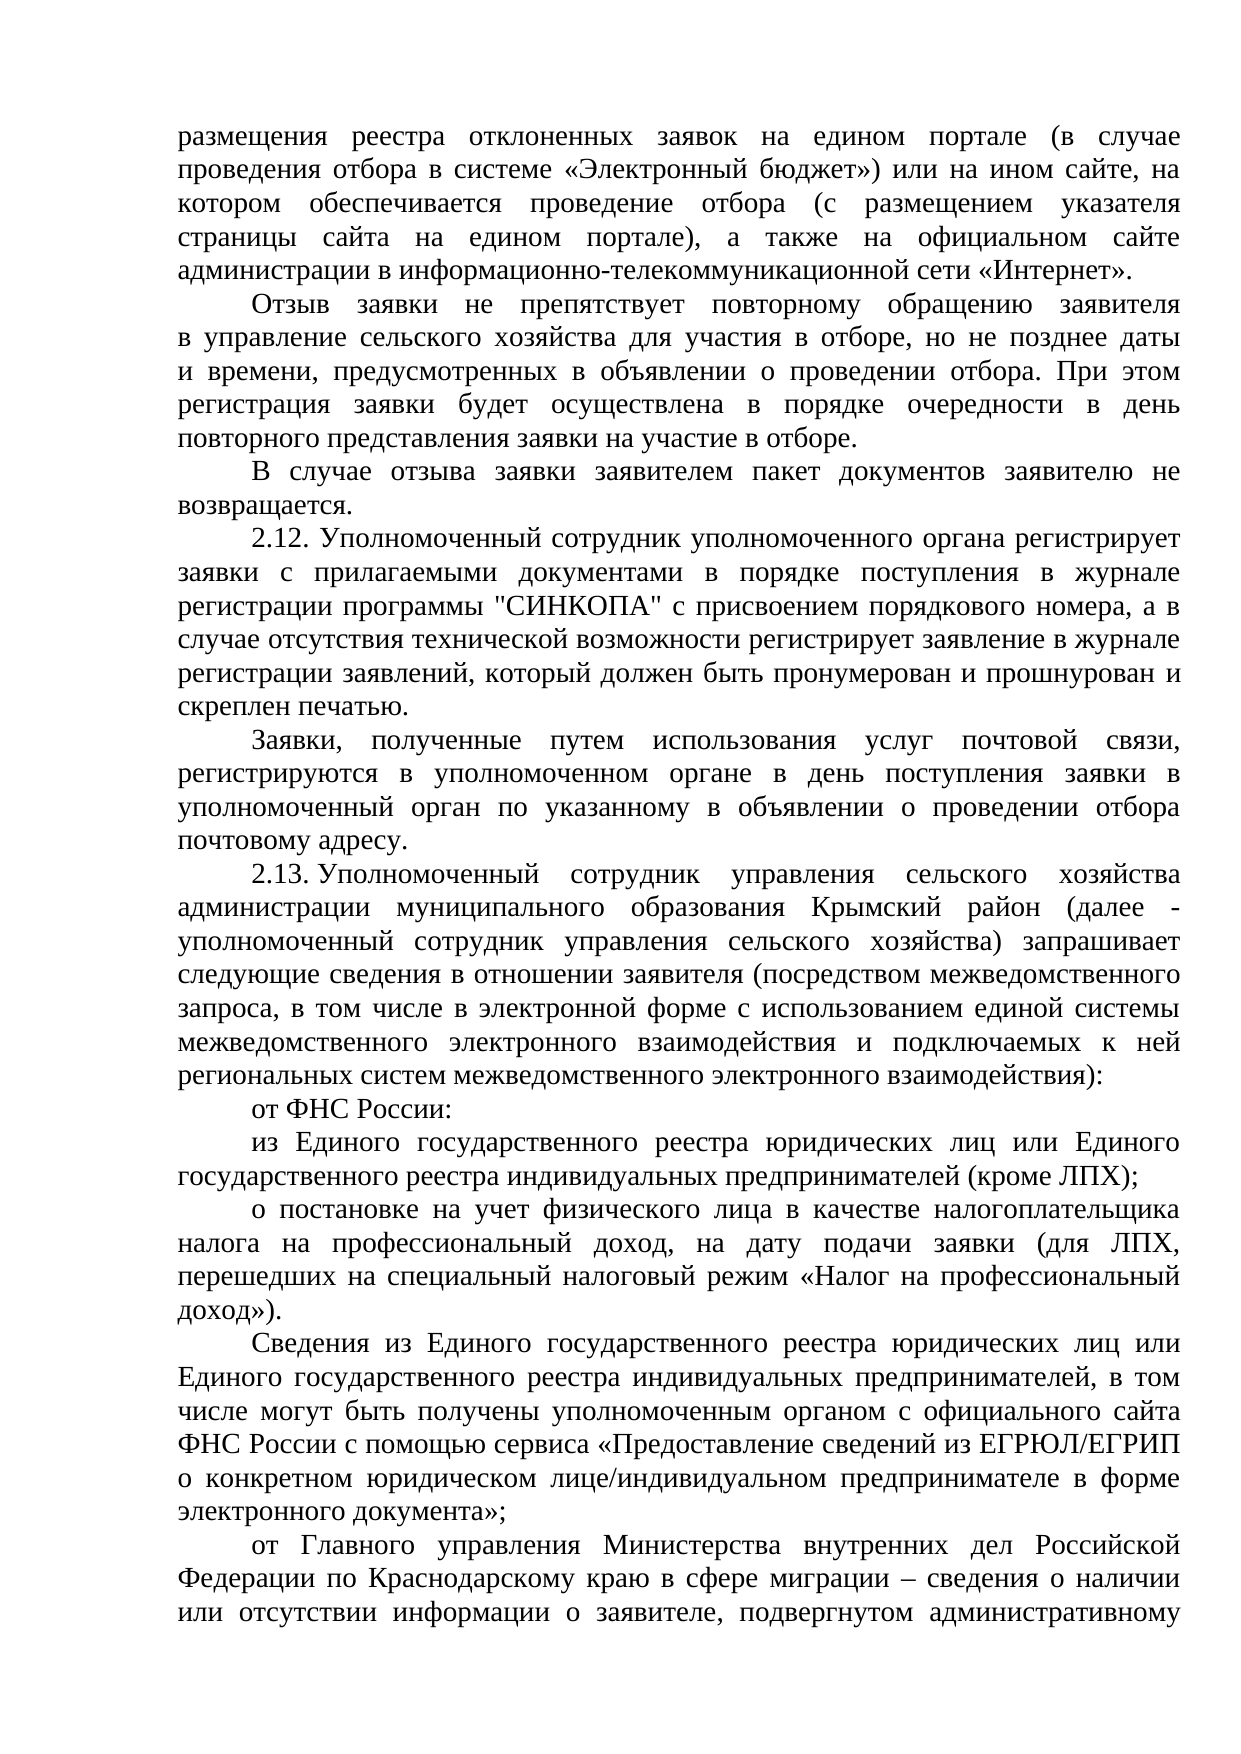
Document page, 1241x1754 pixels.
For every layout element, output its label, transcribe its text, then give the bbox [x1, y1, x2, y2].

text от ФНС России: [177, 1091, 1181, 1124]
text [177, 118, 1181, 286]
text Отзыв заявки не препятствует повторному обращению заявителя в управление сельского хозяйства для участия в отборе, но не позднее даты и времени, предусмотренных в объявлении о проведении отбора. При этом регистрация заявки будет осуществлена в порядке очередности в день повторного представления заявки на участие в отборе. [177, 286, 1181, 453]
text Заявки, полученные путем использования услуг почтовой связи, регистрируются в уполномоченном органе в день поступления заявки в уполномоченный орган по указанному в объявлении о проведении отбора почтовому адресу. [177, 722, 1181, 856]
text 2.12. Уполномоченный сотрудник уполномоченного органа регистрирует заявки с прилагаемыми документами в порядке поступления в журнале регистрации программы "СИНКОПА" с присвоением порядкового номера, а в случае отсутствия технической возможности регистрирует заявление в журнале регистрации заявлений, который должен быть пронумерован и прошнурован и скреплен печатью. [177, 521, 1181, 722]
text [177, 1527, 1181, 1627]
text 2.13. Уполномоченный сотрудник управления сельского хозяйства администрации муниципального образования Крымский район (далее - уполномоченный сотрудник управления сельского хозяйства) запрашивает следующие сведения в отношении заявителя (посредством межведомственного запроса, в том числе в электронной форме с использованием единой системы межведомственного электронного взаимодействия и подключаемых к ней региональных систем межведомственного электронного взаимодействия): [177, 856, 1181, 1091]
text Сведения из Единого государственного реестра юридических лиц или Единого государственного реестра индивидуальных предпринимателей, в том числе могут быть получены уполномоченным органом с официального сайта ФНС России с помощью сервиса «Предоставление сведений из ЕГРЮЛ/ЕГРИП о конкретном юридическом лице/индивидуальном предпринимателе в форме электронного документа»; [177, 1326, 1181, 1527]
text В случае отзыва заявки заявителем пакет документов заявителю не возвращается. [177, 453, 1181, 521]
text о постановке на учет физического лица в качестве налогоплательщика налога на профессиональный доход, на дату подачи заявки (для ЛПХ, перешедших на специальный налоговый режим «Налог на профессиональный доход»). [177, 1191, 1181, 1326]
text из Единого государственного реестра юридических лиц или Единого государственного реестра индивидуальных предпринимателей (кроме ЛПХ); [177, 1124, 1181, 1191]
